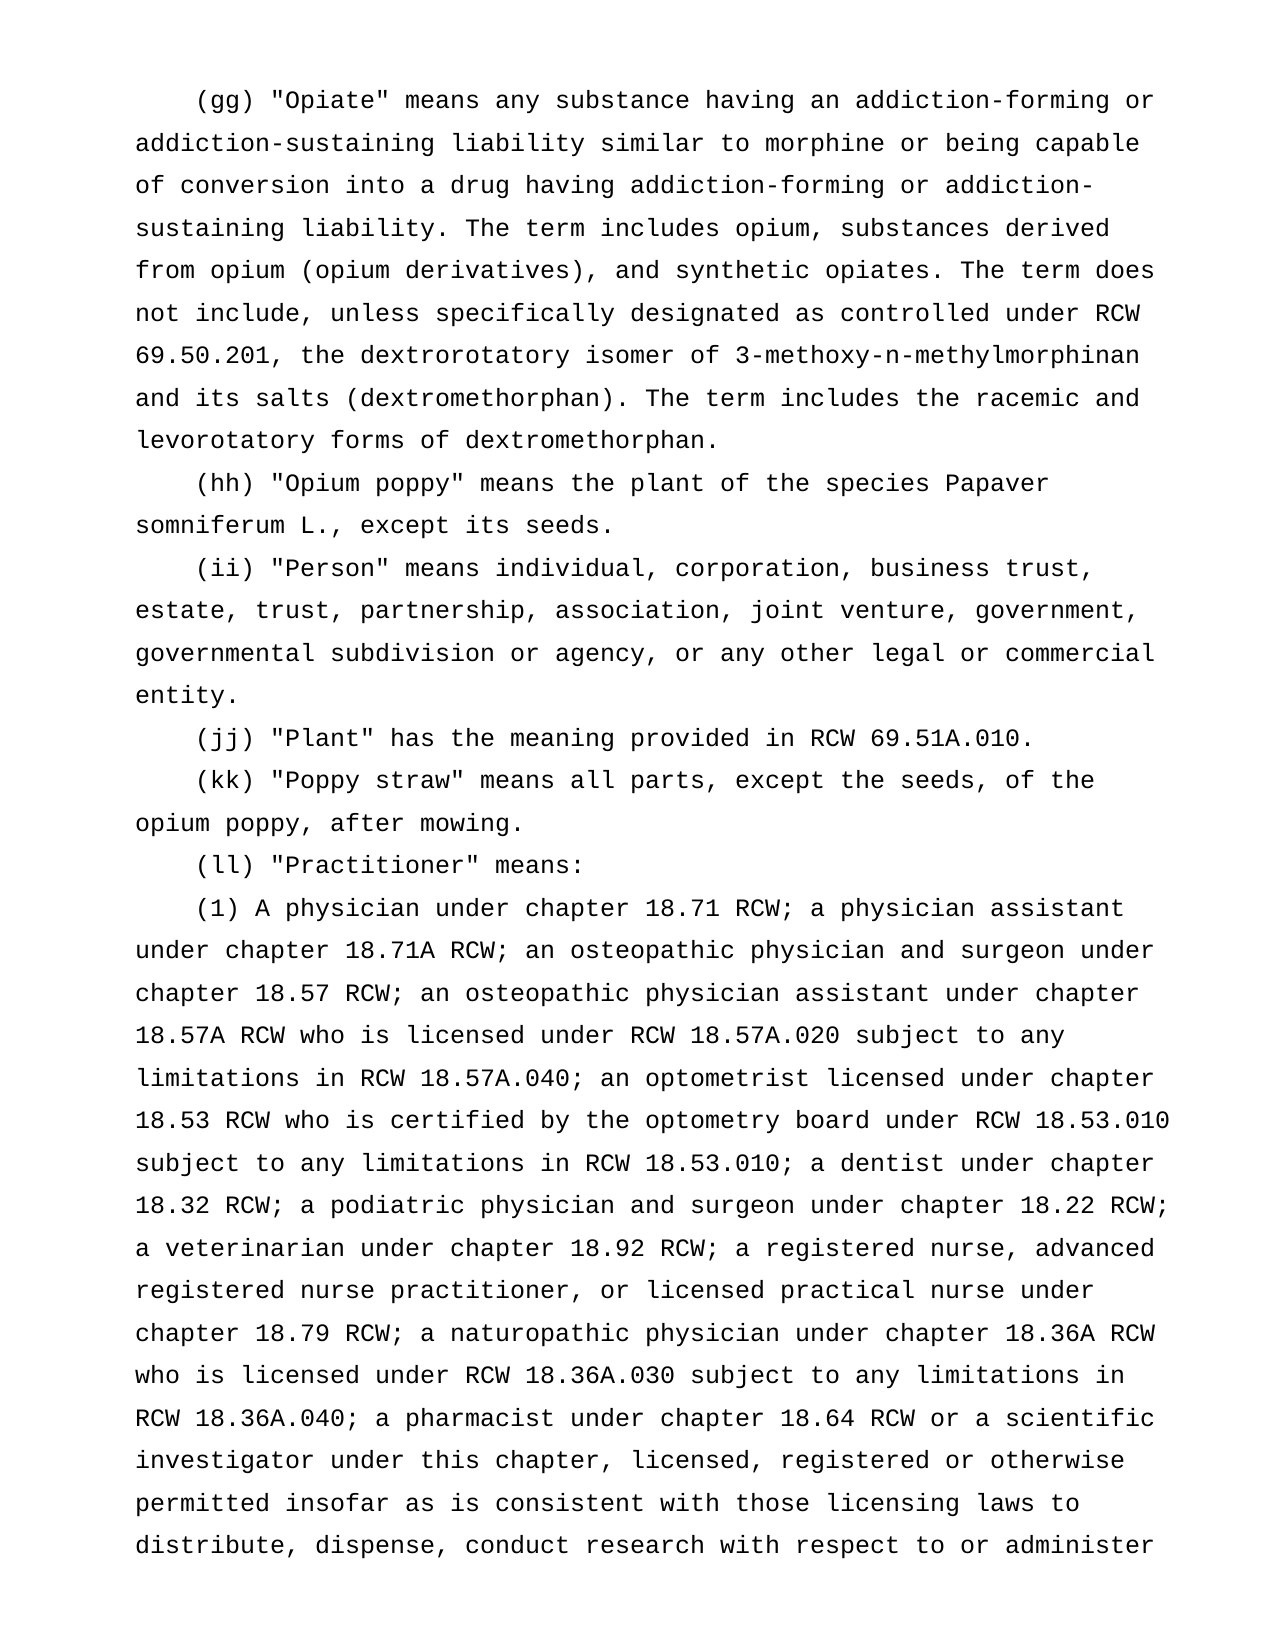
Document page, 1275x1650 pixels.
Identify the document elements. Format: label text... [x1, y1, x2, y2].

text (ii) "Person" means individual, corporation, business trust, estate, trust, partnership, association, joint venture, government, governmental subdivision or agency, or any other legal or commercial entity. [135, 542, 1170, 712]
text (gg) "Opiate" means any substance having an addiction-forming or addiction-sustaining liability similar to morphine or being capable of conversion into a drug having addiction-forming or addiction-sustaining liability. The term includes opium, substances derived from opium (opium derivatives), and synthetic opiates. The term does not include, unless specifically designated as controlled under RCW 69.50.201, the dextrorotatory isomer of 3-methoxy-n-methylmorphinan and its salts (dextromethorphan). The term includes the racemic and levorotatory forms of dextromethorphan. [135, 75, 1170, 457]
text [135, 882, 1170, 1562]
text (ll) "Practitioner" means: [135, 840, 1170, 882]
text (jj) "Plant" has the meaning provided in RCW 69.51A.010. [135, 712, 1170, 755]
text (kk) "Poppy straw" means all parts, except the seeds, of the opium poppy, after mowing. [135, 755, 1170, 840]
text (hh) "Opium poppy" means the plant of the species Papaver somniferum L., except its seeds. [135, 457, 1170, 542]
